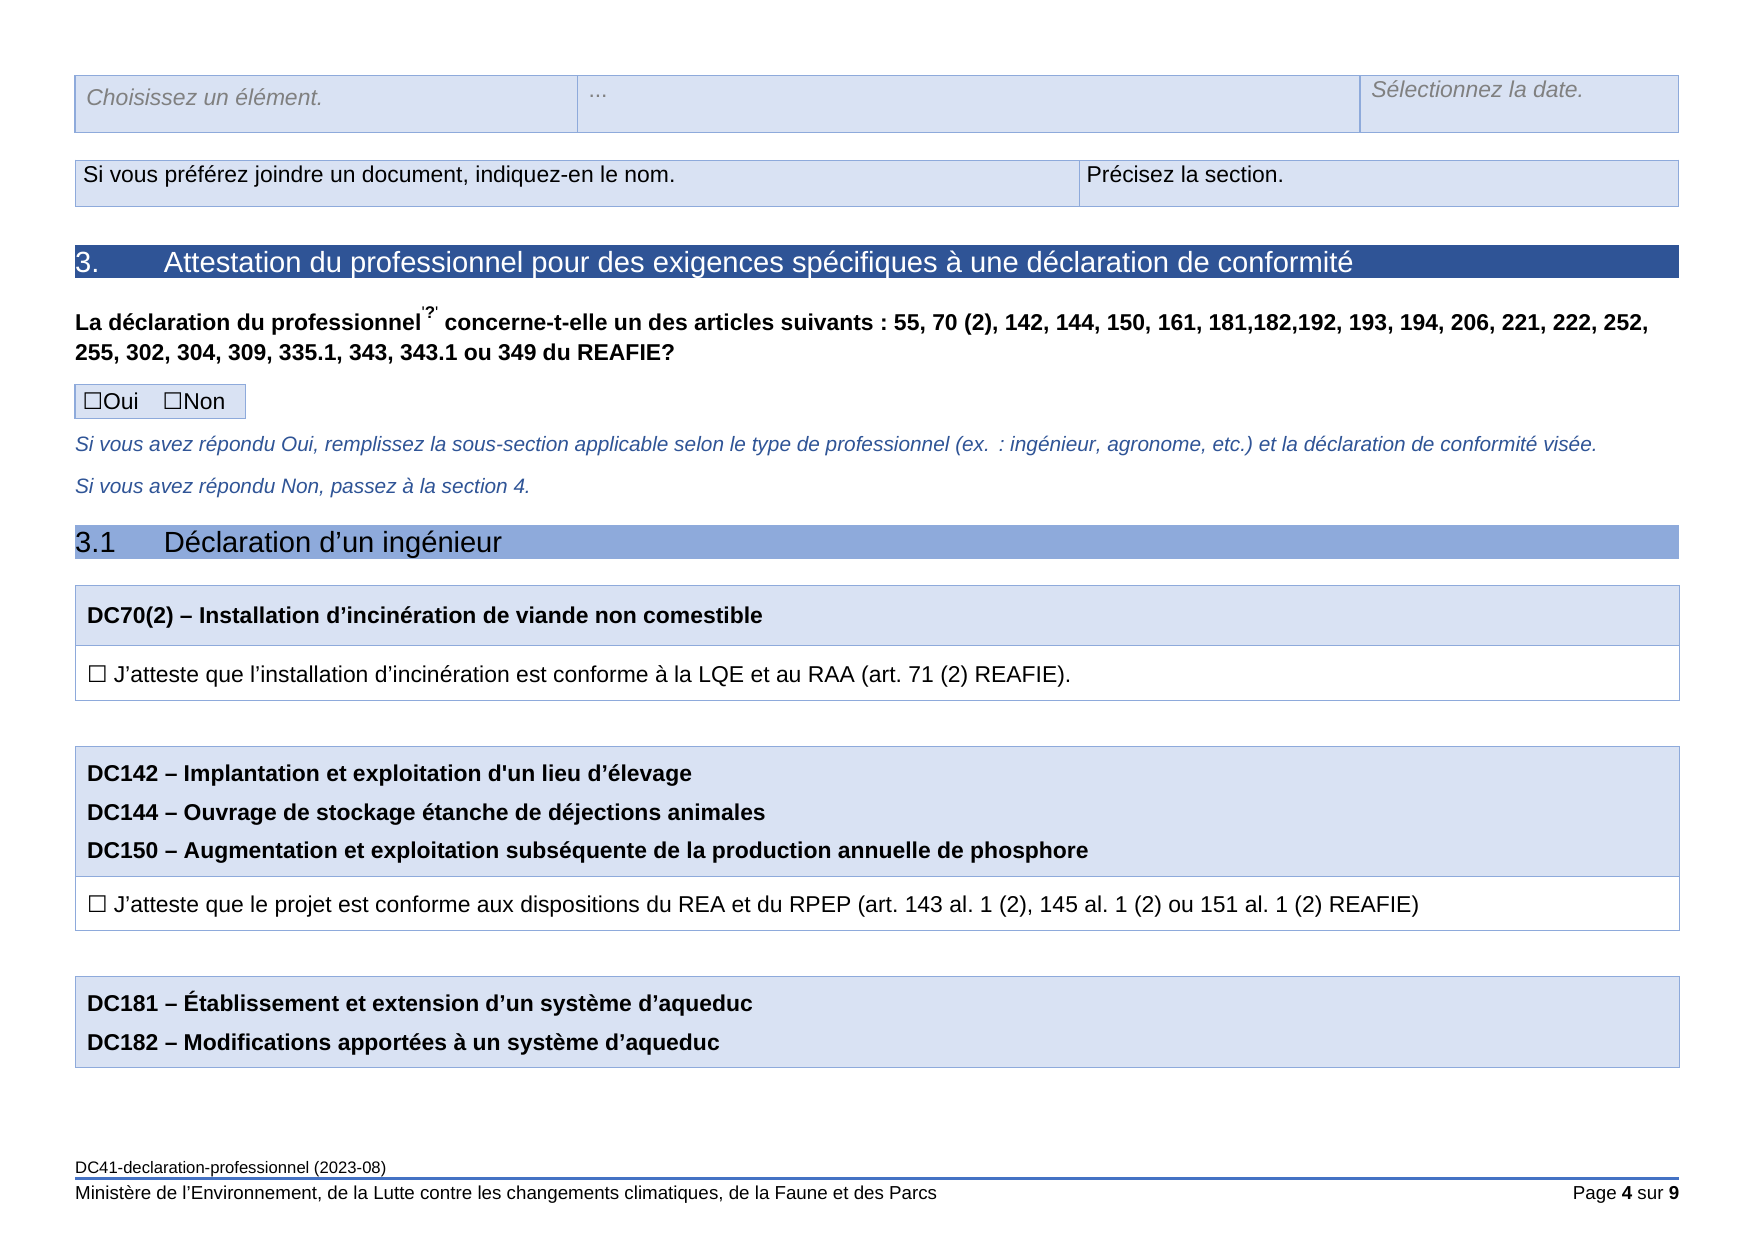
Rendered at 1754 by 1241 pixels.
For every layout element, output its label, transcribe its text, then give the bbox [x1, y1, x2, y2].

table_header DC70(2) – Installation d’incinération de viande non comestible [76, 586, 1679, 645]
table_header DC181 – Établissement et extension d’un système d’aqueduc DC182 – Modifications apportées à un système d’aqueduc [76, 977, 1679, 1067]
text Si vous avez répondu Oui, remplissez la sous-section applicable selon le type de professionnel (ex. : ingénieur, agronome, etc.) et la déclaration de conformité visée. [75, 432, 1679, 456]
text La déclaration du professionnel'?' concerne-t-elle un des articles suivants : 55, 70 (2), 142, 144, 150, 161, 181,182,192, 193, 194, 206, 221, 222, 252, 255, 302, 304, 309, 335.1, 343, 343.1 ou 349 du REAFIE? [75, 303, 1679, 365]
table_header DC142 – Implantation et exploitation d'un lieu d’élevage DC144 – Ouvrage de stockage étanche de déjections animales DC150 – Augmentation et exploitation subséquente de la production annuelle de phosphore [76, 747, 1679, 876]
text Attestation du professionnel pour des exigences spécifiques à une déclaration de conformité [75, 245, 1679, 278]
table_cell J’atteste que l’installation d’incinération est conforme à la LQE et au RAA (art. 71 (2) REAFIE). [76, 646, 1679, 700]
text Si vous avez répondu Non, passez à la section 4. [75, 474, 1679, 498]
table_cell J’atteste que le projet est conforme aux dispositions du REA et du RPEP (art. 143 al. 1 (2), 145 al. 1 (2) ou 151 al. 1 (2) REAFIE) [76, 877, 1679, 930]
table_header Oui Non [76, 385, 245, 418]
text Déclaration d’un ingénieur [75, 525, 1679, 559]
